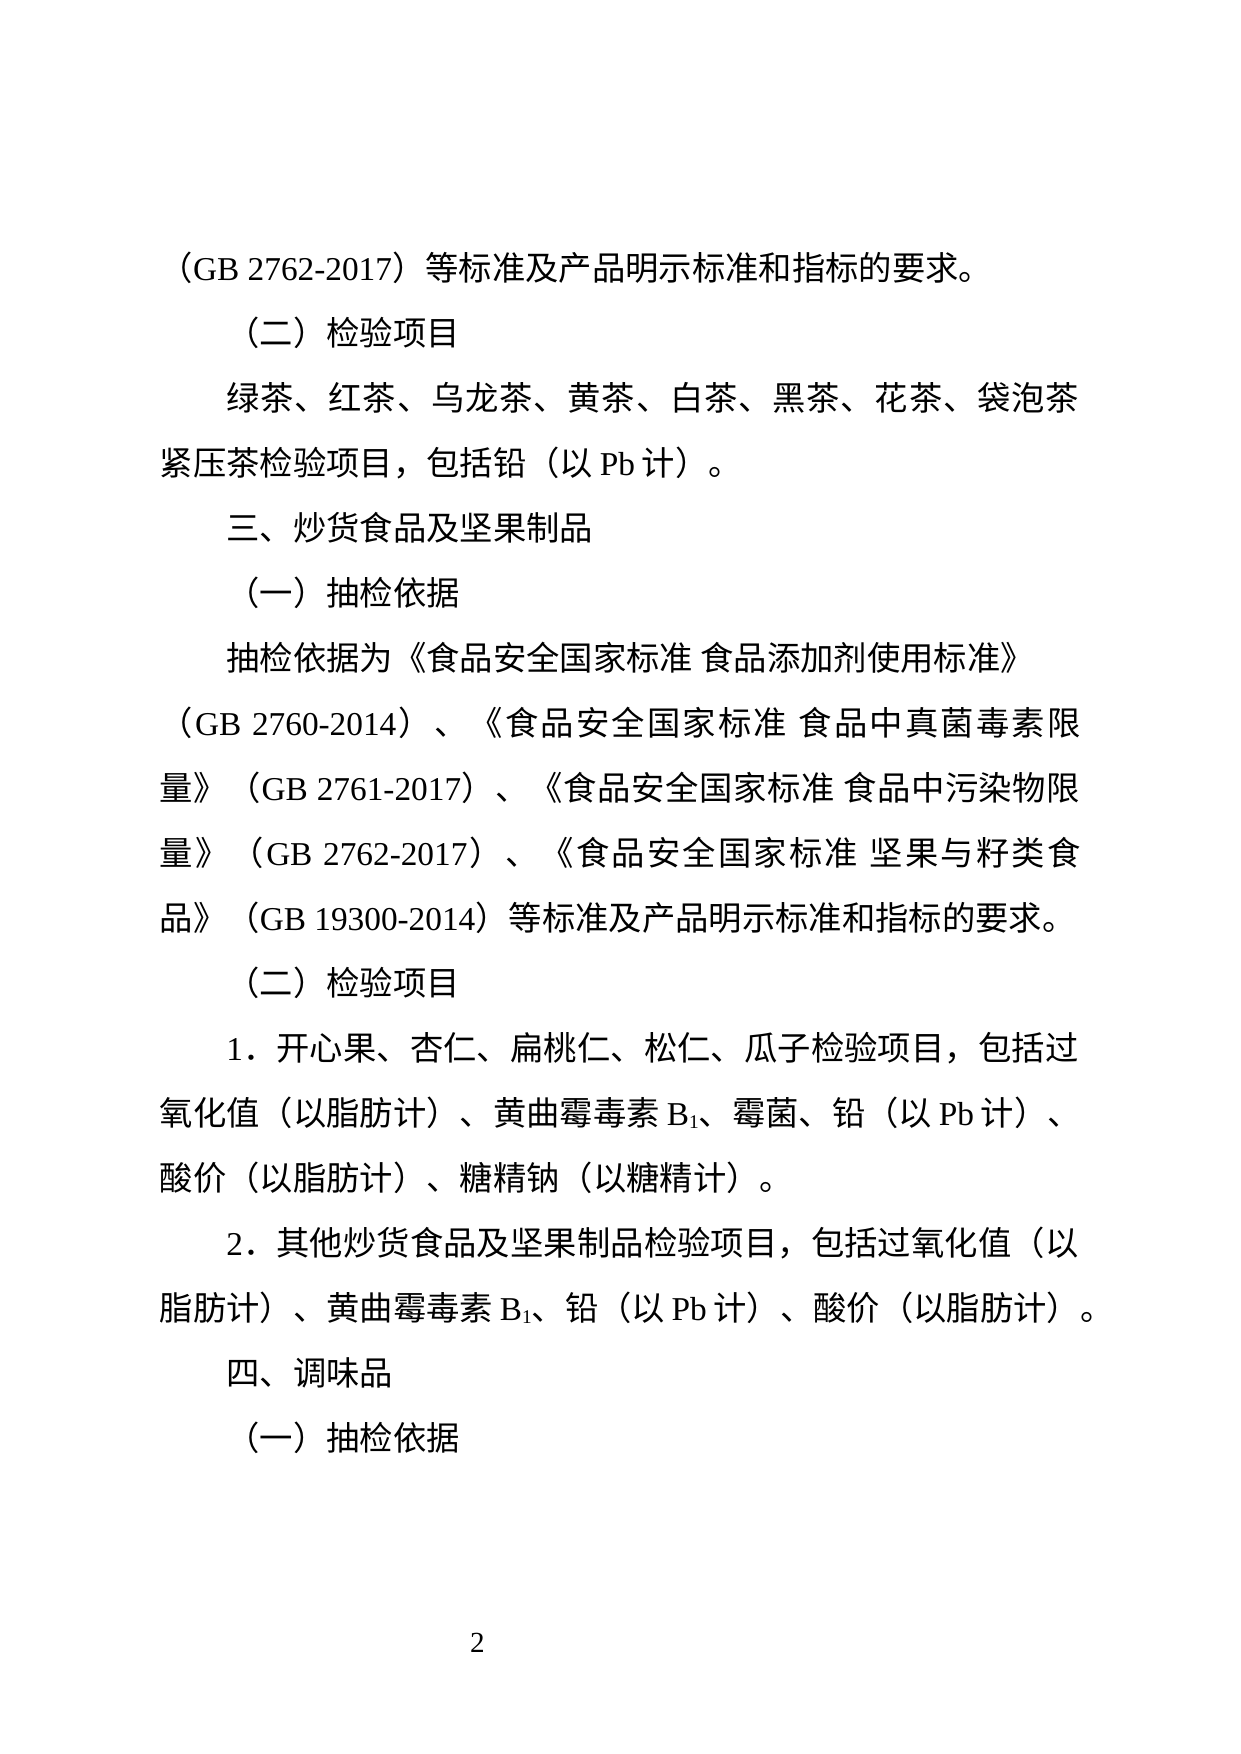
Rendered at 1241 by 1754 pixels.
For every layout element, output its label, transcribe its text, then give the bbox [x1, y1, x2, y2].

text 绿茶、红茶、乌龙茶、黄茶、白茶、黑茶、花茶、袋泡茶、紧压茶检验项目，包括铅（以Pb计）。 [159, 363, 1081, 493]
text 三、炒货食品及坚果制品 [159, 493, 1081, 558]
text 四、调味品 [159, 1338, 1081, 1403]
text （一）抽检依据 [159, 558, 1081, 623]
text 2．其他炒货食品及坚果制品检验项目，包括过氧化值（以脂肪计）、黄曲霉毒素B1、铅（以Pb计）、酸价（以脂肪计）。 [159, 1208, 1081, 1338]
text （二）检验项目 [159, 948, 1081, 1013]
text 抽检依据为《食品安全国家标准 食品添加剂使用标准》 [159, 623, 1081, 688]
text 1．开心果、杏仁、扁桃仁、松仁、瓜子检验项目，包括过氧化值（以脂肪计）、黄曲霉毒素B1、霉菌、铅（以Pb计）、酸价（以脂肪计）、糖精钠（以糖精计）。 [159, 1013, 1081, 1208]
text （二）检验项目 [159, 298, 1081, 363]
text （GB 2762-2017）等标准及产品明示标准和指标的要求。 [159, 233, 1081, 298]
text （GB 2760-2014）、《食品安全国家标准 食品中真菌毒素限量》（GB 2761-2017）、《食品安全国家标准 食品中污染物限量》（GB 2762-2017）、《食品安全国家标准 坚果与籽类食品》（GB 19300-2014）等标准及产品明示标准和指标的要求。 [159, 688, 1081, 948]
text （一）抽检依据 [159, 1403, 1081, 1468]
